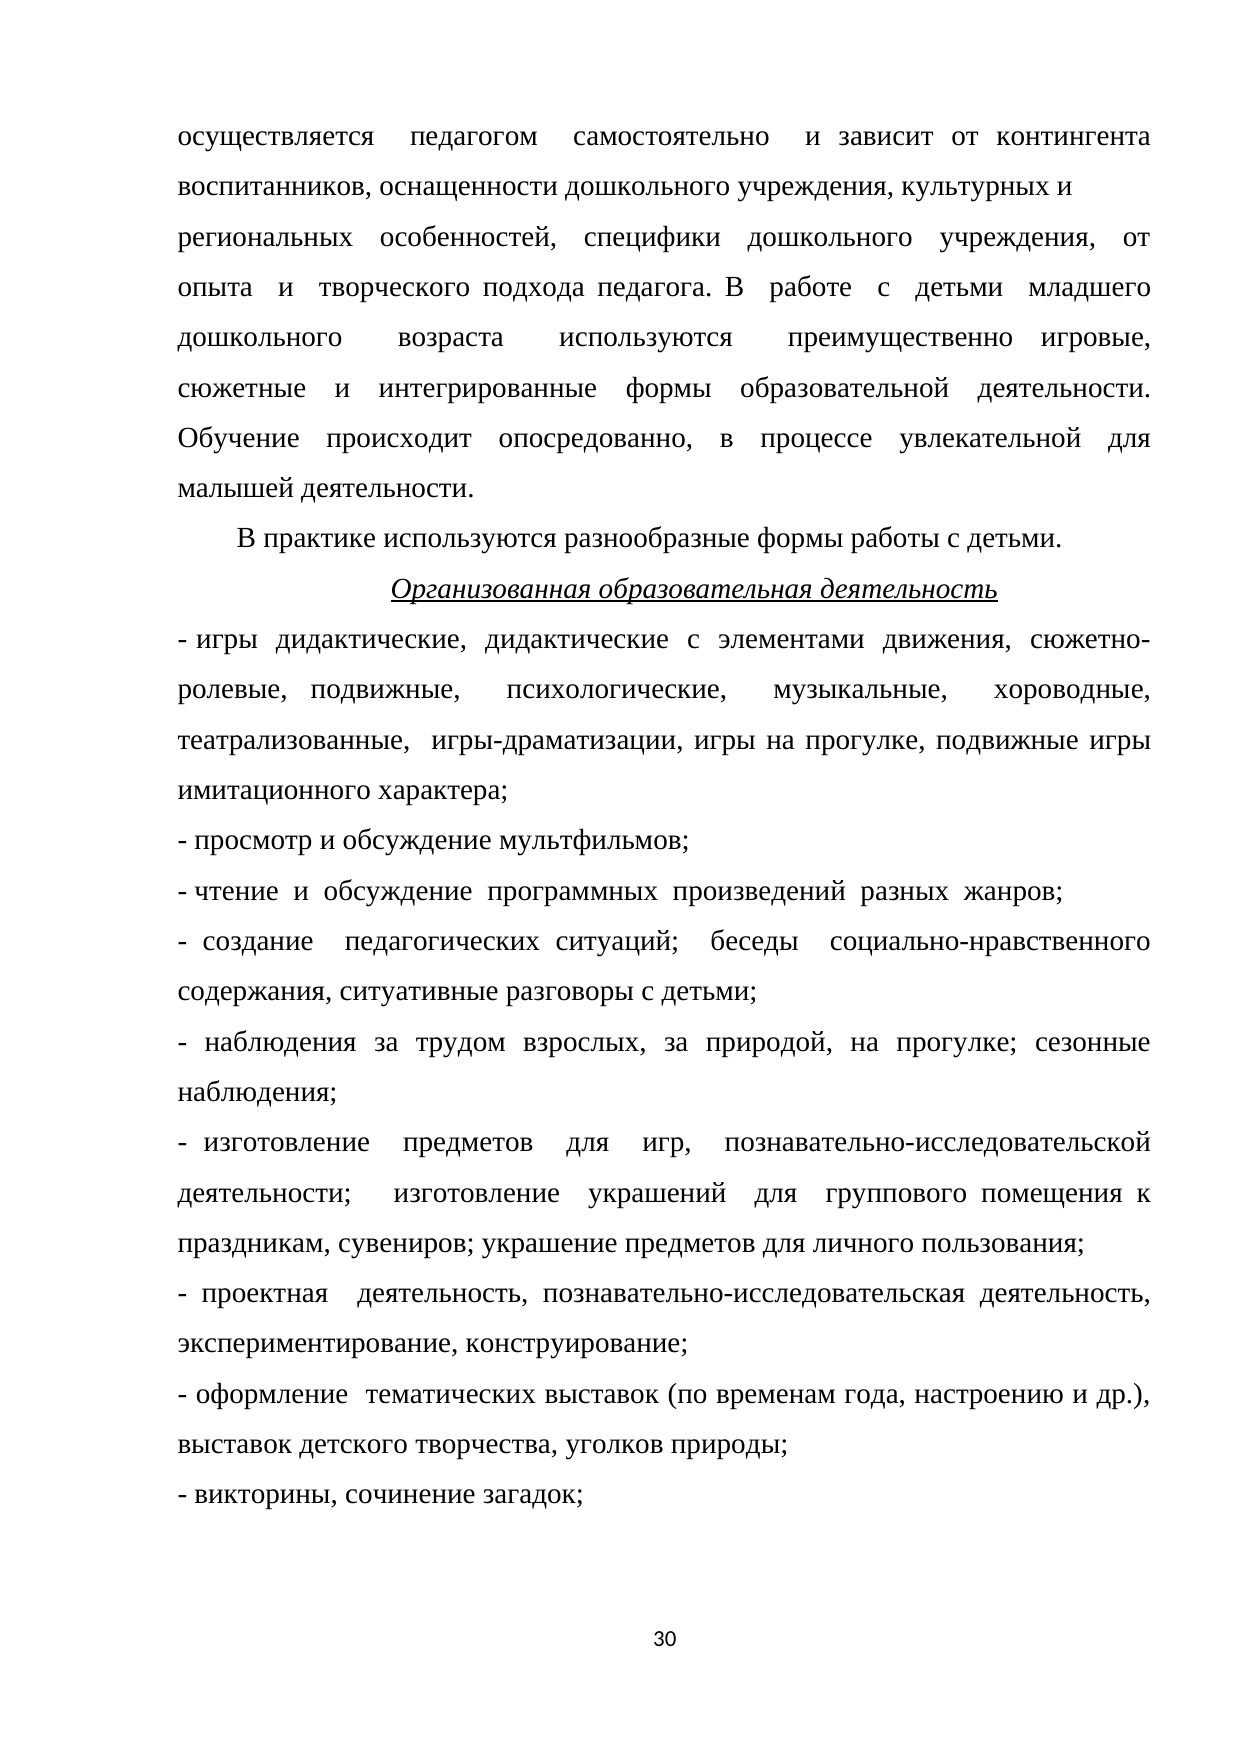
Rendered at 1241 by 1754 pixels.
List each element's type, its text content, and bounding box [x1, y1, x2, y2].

text - чтение и обсуждение программных произведений разных жанров; [177, 873, 1152, 906]
text - игры дидактические, дидактические с элементами движения, сюжетно-ролевые, подвижные, психологические, музыкальные, хороводные, театрализованные, игры-драматизации, игры на прогулке, подвижные игры имитационного характера; [177, 621, 1152, 806]
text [177, 118, 1152, 202]
text - викторины, сочинение загадок; [177, 1477, 1152, 1510]
text - просмотр и обсуждение мультфильмов; [177, 822, 1152, 856]
text - создание педагогических ситуаций; беседы социально-нравственного содержания, ситуативные разговоры с детьми; [177, 923, 1152, 1007]
text - оформление тематических выставок (по временам года, настроению и др.), выставок детского творчества, уголков природы; [177, 1376, 1152, 1460]
text - наблюдения за трудом взрослых, за природой, на прогулке; сезонные наблюдения; [177, 1024, 1152, 1108]
text Организованная образовательная деятельность [177, 571, 1152, 604]
text В практике используются разнообразные формы работы с детьми. [177, 521, 1152, 554]
text - проектная деятельность, познавательно-исследовательская деятельность, экспериментирование, конструирование; [177, 1275, 1152, 1359]
text - изготовление предметов для игр, познавательно-исследовательской деятельности; изготовление украшений для группового помещения к праздникам, сувениров; украшение предметов для личного пользования; [177, 1124, 1152, 1258]
text региональных особенностей, специфики дошкольного учреждения, от опыта и творческого подхода педагога. В работе с детьми младшего дошкольного возраста используются преимущественно игровые, сюжетные и интегрированные формы образовательной деятельности. Обучение происходит опосредованно, в процессе увлекательной для малышей деятельности. [177, 219, 1152, 504]
